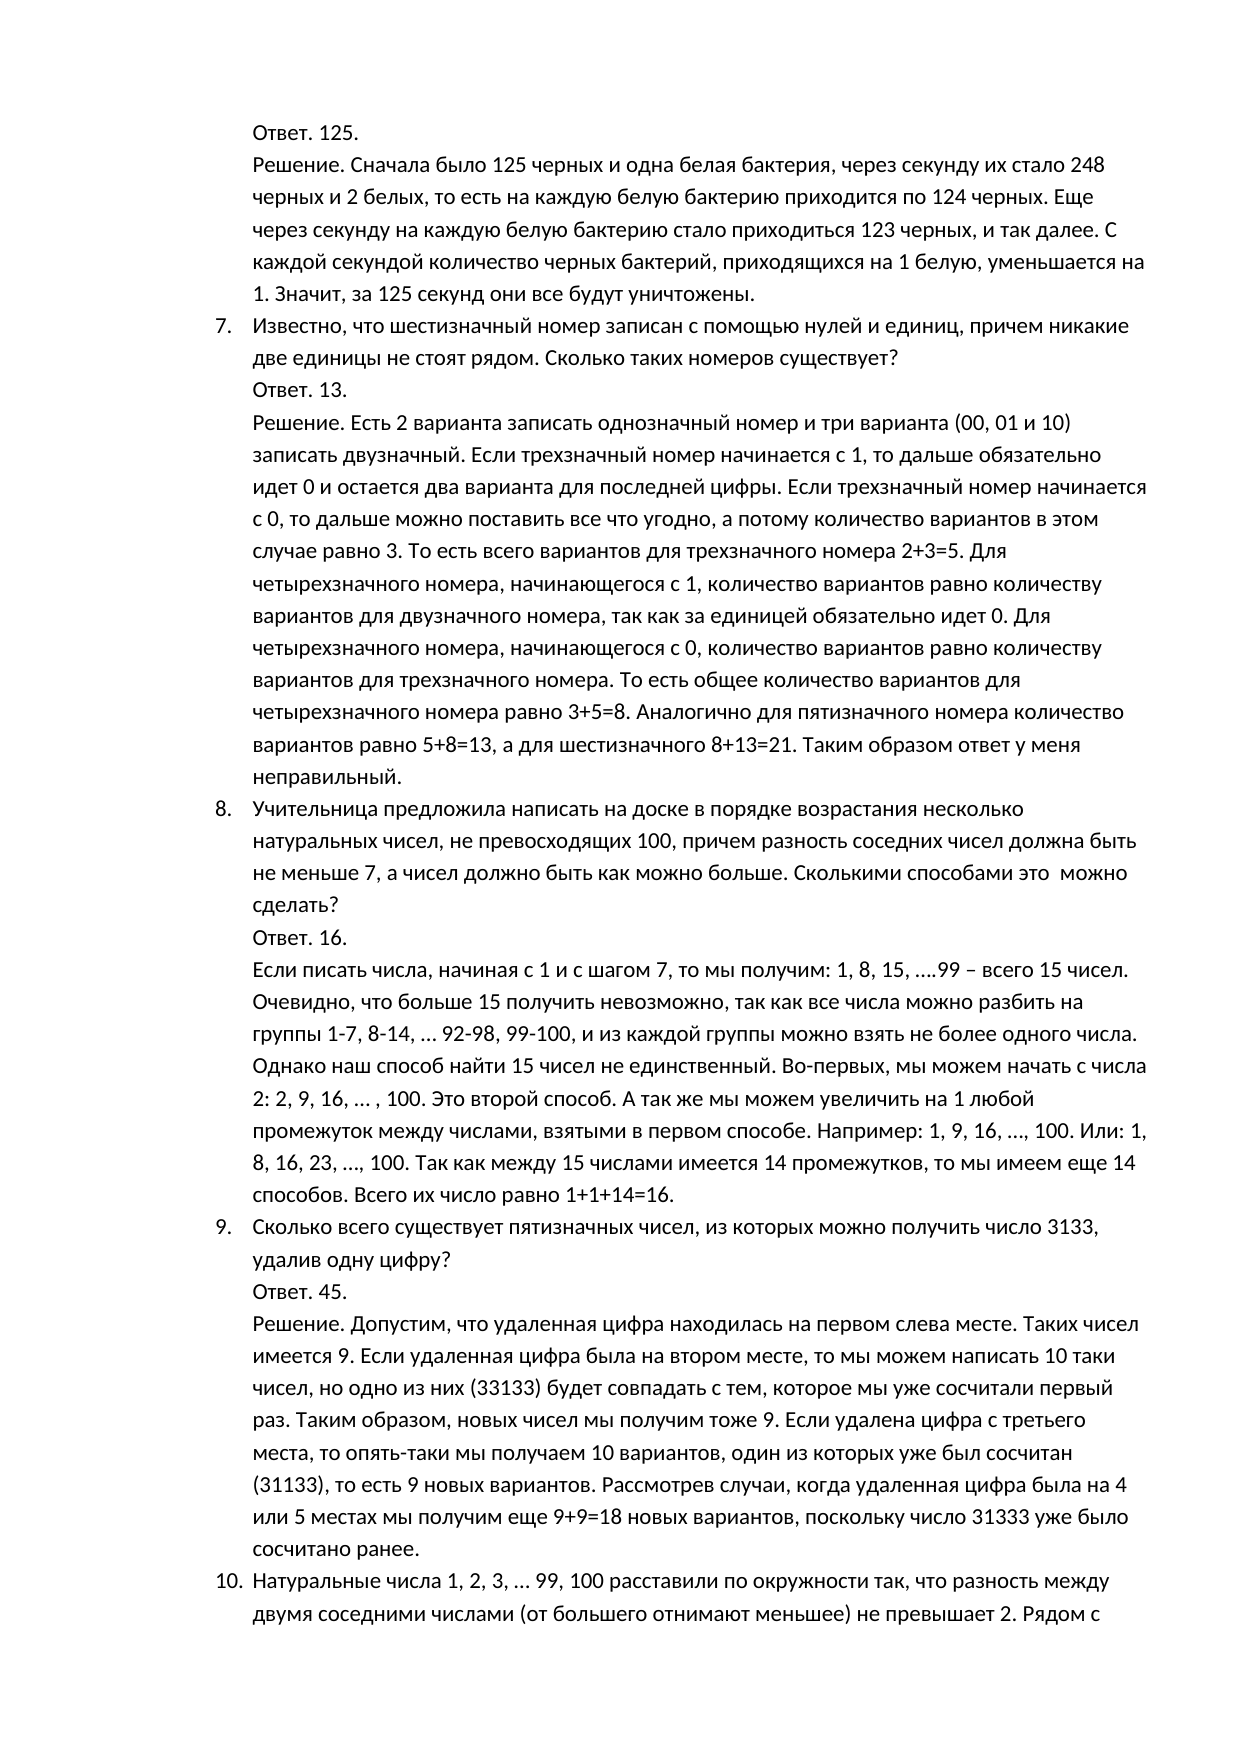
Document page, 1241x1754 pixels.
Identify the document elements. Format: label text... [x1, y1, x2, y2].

list Ответ. 45. [252, 1277, 1152, 1305]
list Учительница предложила написать на доске в порядке возрастания несколько натуральных чисел, не превосходящих 100, причем разность соседних чисел должна быть не меньше 7, а чисел должно быть как можно больше. Сколькими способами это можно сделать? [215, 794, 1152, 919]
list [215, 1567, 1152, 1627]
list Ответ. 125. [252, 118, 1152, 146]
list Сколько всего существует пятизначных чисел, из которых можно получить число 3133, удалив одну цифру? [215, 1212, 1152, 1273]
list Ответ. 13. [252, 376, 1152, 404]
list Ответ. 16. [252, 923, 1152, 951]
list Известно, что шестизначный номер записан с помощью нулей и единиц, причем никакие две единицы не стоят рядом. Сколько таких номеров существует? [215, 311, 1152, 371]
list Если писать числа, начиная с 1 и с шагом 7, то мы получим: 1, 8, 15, ….99 – всего 15 чисел. Очевидно, что больше 15 получить невозможно, так как все числа можно разбить на группы 1-7, 8-14, … 92-98, 99-100, и из каждой группы можно взять не более одного числа. Однако наш способ найти 15 чисел не единственный. Во-первых, мы можем начать с числа 2: 2, 9, 16, … , 100. Это второй способ. А так же мы можем увеличить на 1 любой промежуток между числами, взятыми в первом способе. Например: 1, 9, 16, …, 100. Или: 1, 8, 16, 23, …, 100. Так как между 15 числами имеется 14 промежутков, то мы имеем еще 14 способов. Всего их число равно 1+1+14=16. [252, 955, 1152, 1208]
list Решение. Допустим, что удаленная цифра находилась на первом слева месте. Таких чисел имеется 9. Если удаленная цифра была на втором месте, то мы можем написать 10 таки чисел, но одно из них (33133) будет совпадать с тем, которое мы уже сосчитали первый раз. Таким образом, новых чисел мы получим тоже 9. Если удалена цифра с третьего места, то опять-таки мы получаем 10 вариантов, один из которых уже был сосчитан (31133), то есть 9 новых вариантов. Рассмотрев случаи, когда удаленная цифра была на 4 или 5 местах мы получим еще 9+9=18 новых вариантов, поскольку число 31333 уже было сосчитано ранее. [252, 1309, 1152, 1562]
list Решение. Есть 2 варианта записать однозначный номер и три варианта (00, 01 и 10) записать двузначный. Если трехзначный номер начинается с 1, то дальше обязательно идет 0 и остается два варианта для последней цифры. Если трехзначный номер начинается с 0, то дальше можно поставить все что угодно, а потому количество вариантов в этом случае равно 3. То есть всего вариантов для трехзначного номера 2+3=5. Для четырехзначного номера, начинающегося с 1, количество вариантов равно количеству вариантов для двузначного номера, так как за единицей обязательно идет 0. Для четырехзначного номера, начинающегося с 0, количество вариантов равно количеству вариантов для трехзначного номера. То есть общее количество вариантов для четырехзначного номера равно 3+5=8. Аналогично для пятизначного номера количество вариантов равно 5+8=13, а для шестизначного 8+13=21. Таким образом ответ у меня неправильный. [252, 408, 1152, 790]
list Решение. Сначала было 125 черных и одна белая бактерия, через секунду их стало 248 черных и 2 белых, то есть на каждую белую бактерию приходится по 124 черных. Еще через секунду на каждую белую бактерию стало приходиться 123 черных, и так далее. С каждой секундой количество черных бактерий, приходящихся на 1 белую, уменьшается на 1. Значит, за 125 секунд они все будут уничтожены. [252, 150, 1152, 307]
